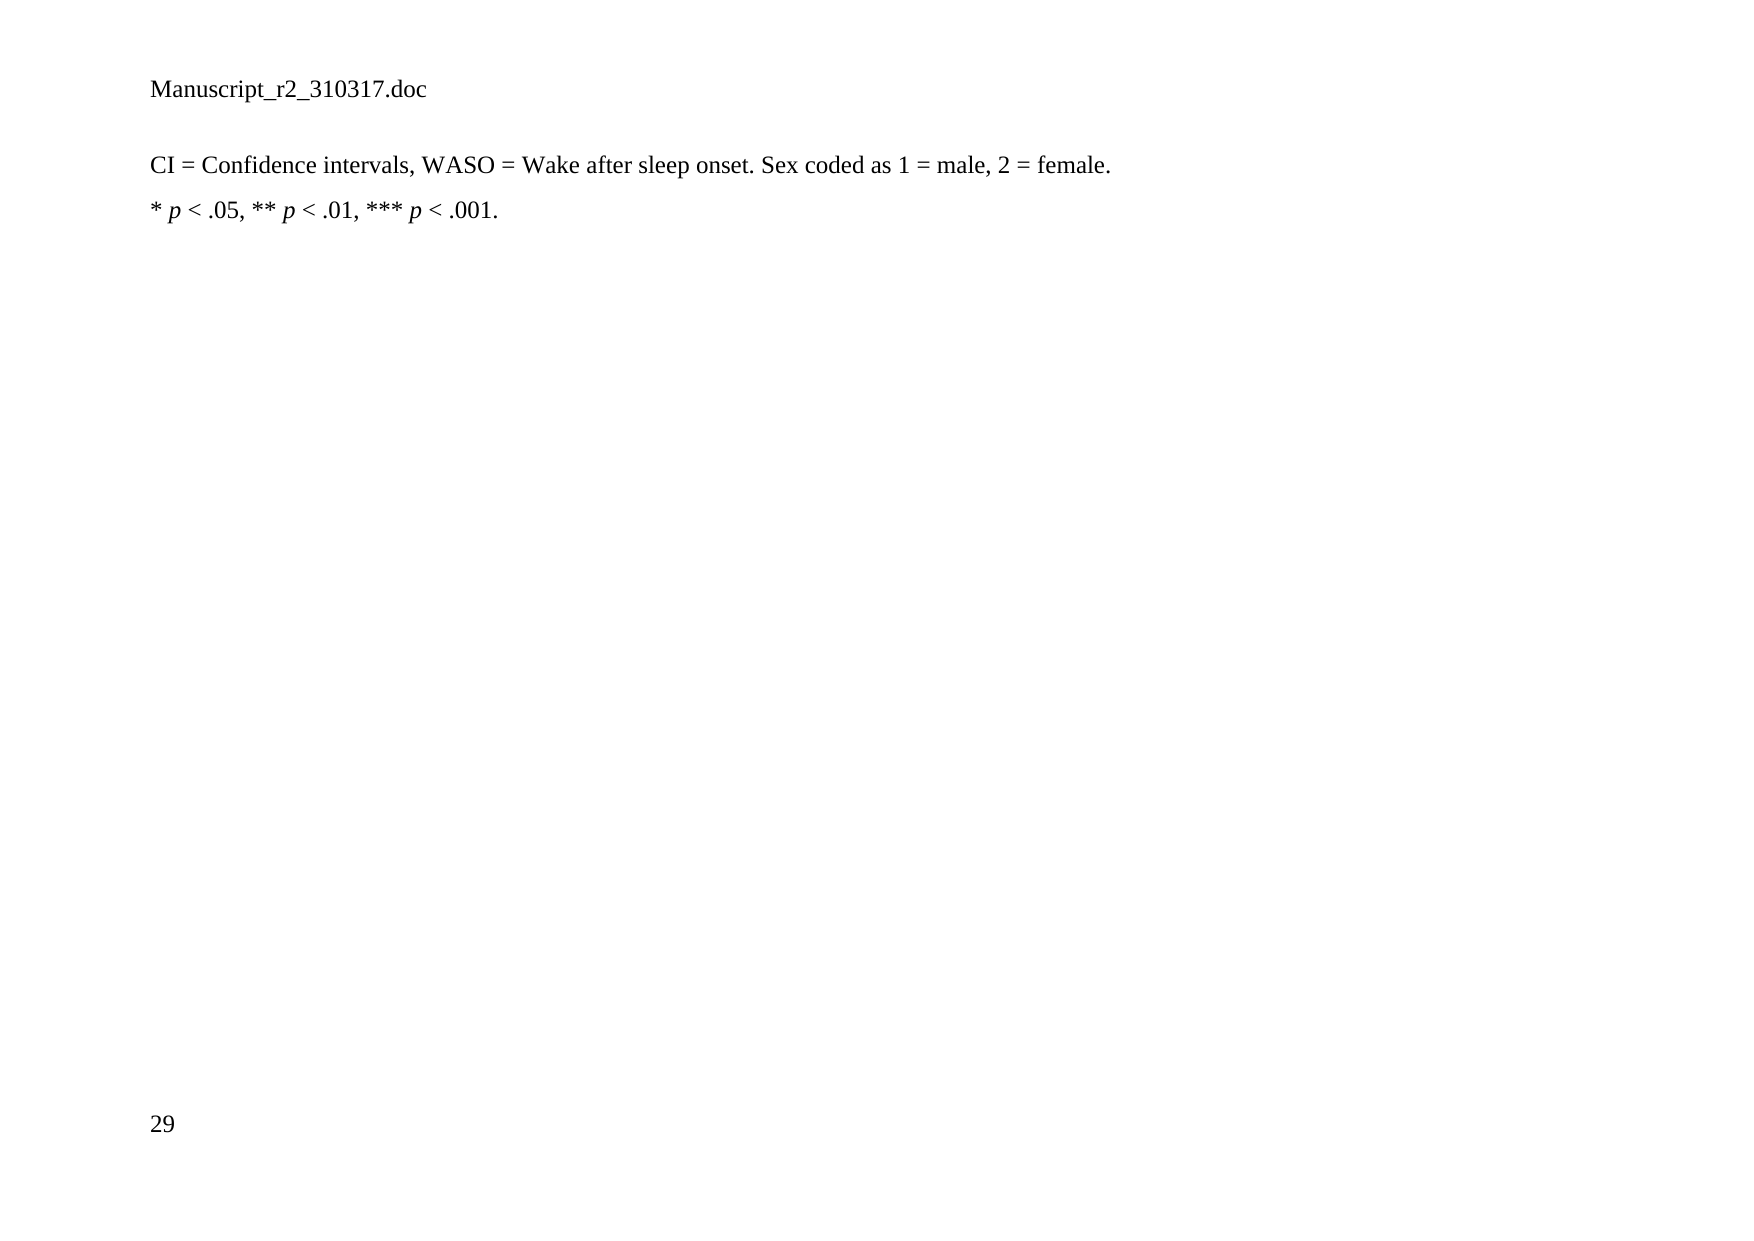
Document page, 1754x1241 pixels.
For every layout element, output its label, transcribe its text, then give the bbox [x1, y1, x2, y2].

text * p < .05, ** p < .01, *** p < .001. [150, 195, 1604, 224]
text CI = Confidence intervals, WASO = Wake after sleep onset. Sex coded as 1 = male, 2 = female. [150, 150, 1604, 179]
